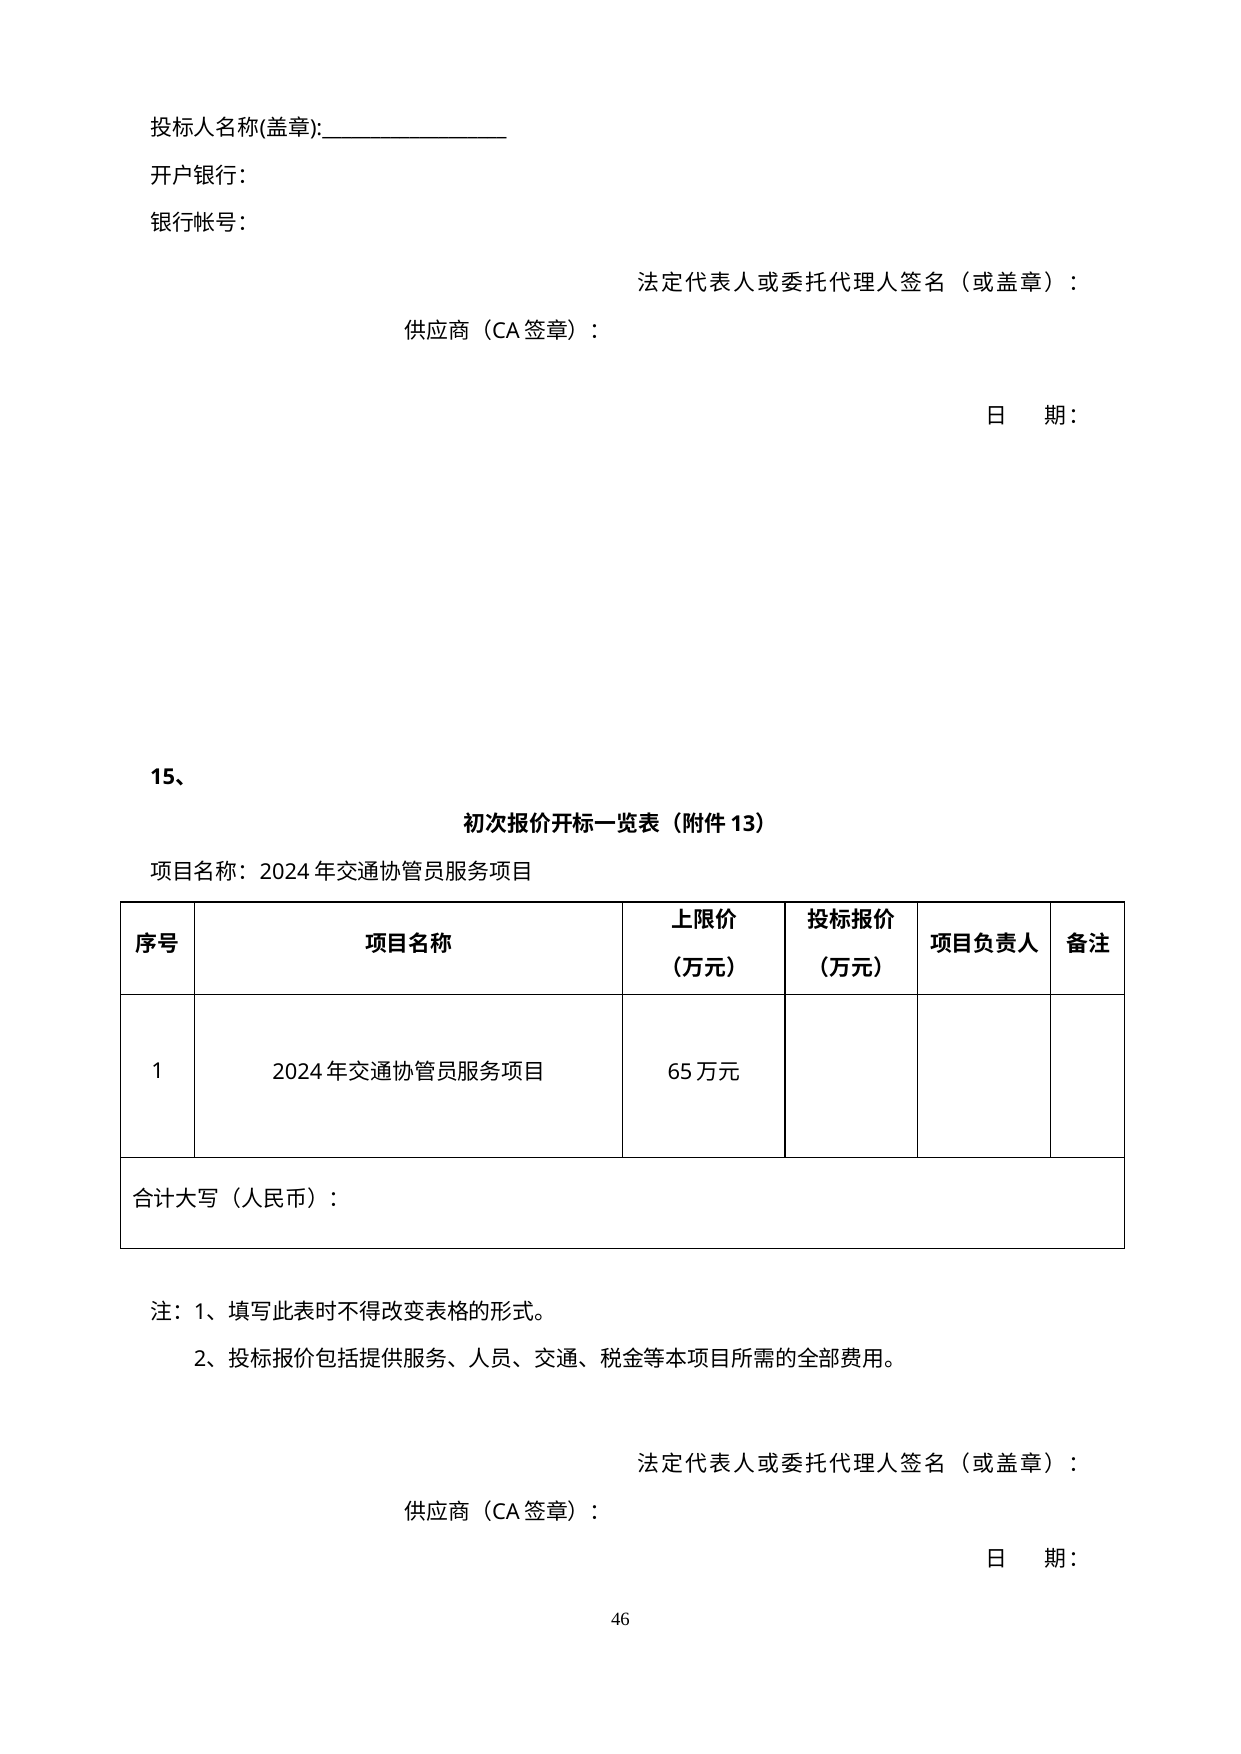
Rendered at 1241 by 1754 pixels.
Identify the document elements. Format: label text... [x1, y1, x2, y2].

table_header 上限价 （万元） [623, 903, 784, 994]
text 日 期： [150, 1541, 1090, 1573]
table_header 项目负责人 [918, 903, 1050, 994]
table_cell [918, 995, 1050, 1157]
table_cell 65万元 [623, 995, 784, 1157]
table_header 序号 [121, 903, 194, 994]
table_header 备注 [1051, 903, 1124, 994]
text 项目名称：2024年交通协管员服务项目 [150, 854, 1090, 886]
text 初次报价开标一览表（附件13） [150, 806, 1090, 838]
table_cell [1051, 995, 1124, 1157]
text 15、 [150, 759, 1090, 790]
text 投标人名称(盖章):___________________ [150, 110, 1090, 142]
text 开户银行： [150, 158, 1090, 189]
text 供应商（CA签章）： [150, 313, 1090, 344]
text 2、投标报价包括提供服务、人员、交通、税金等本项目所需的全部费用。 [150, 1341, 1090, 1373]
text 银行帐号： [150, 205, 1090, 237]
table_cell 1 [121, 995, 194, 1157]
table_cell 合计大写（人民币）： [121, 1158, 1124, 1248]
text 法定代表人或委托代理人签名（或盖章）： [150, 265, 1090, 297]
table_header 投标报价 （万元） [786, 903, 917, 994]
table_header 项目名称 [195, 903, 622, 994]
table_cell [786, 995, 917, 1157]
text 注：1、填写此表时不得改变表格的形式。 [150, 1294, 1090, 1326]
text 日 期： [150, 398, 1090, 430]
text 法定代表人或委托代理人签名（或盖章）： [150, 1446, 1090, 1478]
text 供应商（CA签章）： [150, 1494, 1090, 1526]
table_cell 2024年交通协管员服务项目 [195, 995, 622, 1157]
